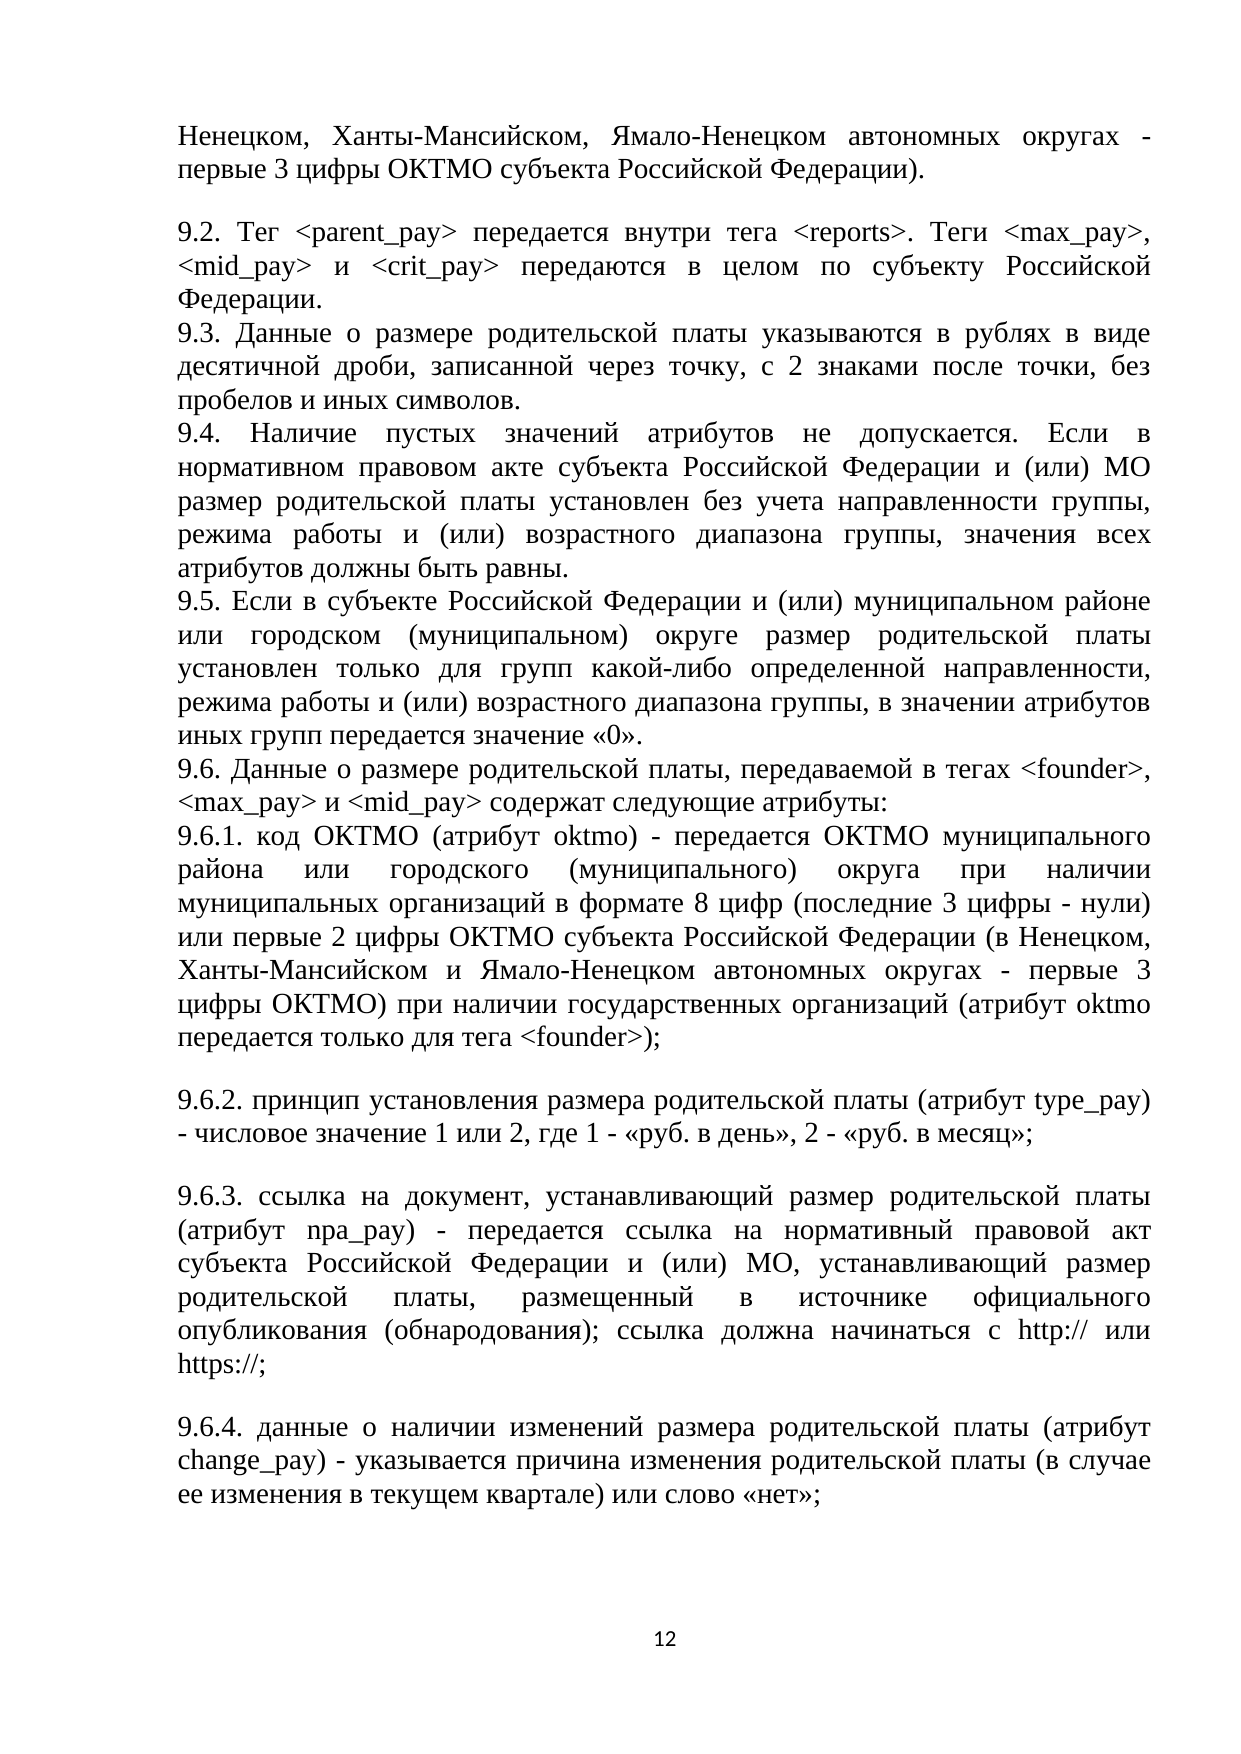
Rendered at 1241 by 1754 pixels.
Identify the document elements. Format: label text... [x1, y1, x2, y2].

text 9.6.3. ссылка на документ, устанавливающий размер родительской платы (атрибут npa_pay) - передается ссылка на нормативный правовой акт субъекта Российской Федерации и (или) МО, устанавливающий размер родительской платы, размещенный в источнике официального опубликования (обнародования); ссылка должна начинаться с http:// или https://; [177, 1178, 1152, 1379]
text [177, 118, 1152, 185]
text 9.3. Данные о размере родительской платы указываются в рублях в виде десятичной дроби, записанной через точку, с 2 знаками после точки, без пробелов и иных символов. [177, 315, 1152, 416]
text 9.6. Данные о размере родительской платы, передаваемой в тегах <founder>, <max_pay> и <mid_pay> содержат следующие атрибуты: [177, 751, 1152, 818]
text 9.6.4. данные о наличии изменений размера родительской платы (атрибут change_pay) - указывается причина изменения родительской платы (в случае ее изменения в текущем квартале) или слово «нет»; [177, 1409, 1152, 1509]
text 9.6.1. код ОКТМО (атрибут oktmo) - передается ОКТМО муниципального района или городского (муниципального) округа при наличии муниципальных организаций в формате 8 цифр (последние 3 цифры - нули) или первые 2 цифры ОКТМО субъекта Российской Федерации (в Ненецком, Ханты-Мансийском и Ямало-Ненецком автономных округах - первые 3 цифры ОКТМО) при наличии государственных организаций (атрибут oktmo передается только для тега <founder>); [177, 818, 1152, 1053]
text 9.5. Если в субъекте Российской Федерации и (или) муниципальном районе или городском (муниципальном) округе размер родительской платы установлен только для групп какой-либо определенной направленности, режима работы и (или) возрастного диапазона группы, в значении атрибутов иных групп передается значение «0». [177, 583, 1152, 751]
text 9.2. Тег <parent_pay> передается внутри тега <reports>. Теги <max_pay>, <mid_pay> и <crit_pay> передаются в целом по субъекту Российской Федерации. [177, 214, 1152, 315]
text 9.6.2. принцип установления размера родительской платы (атрибут type_pay) - числовое значение 1 или 2, где 1 - «руб. в день», 2 - «руб. в месяц»; [177, 1082, 1152, 1149]
text 9.4. Наличие пустых значений атрибутов не допускается. Если в нормативном правовом акте субъекта Российской Федерации и (или) МО размер родительской платы установлен без учета направленности группы, режима работы и (или) возрастного диапазона группы, значения всех атрибутов должны быть равны. [177, 416, 1152, 583]
